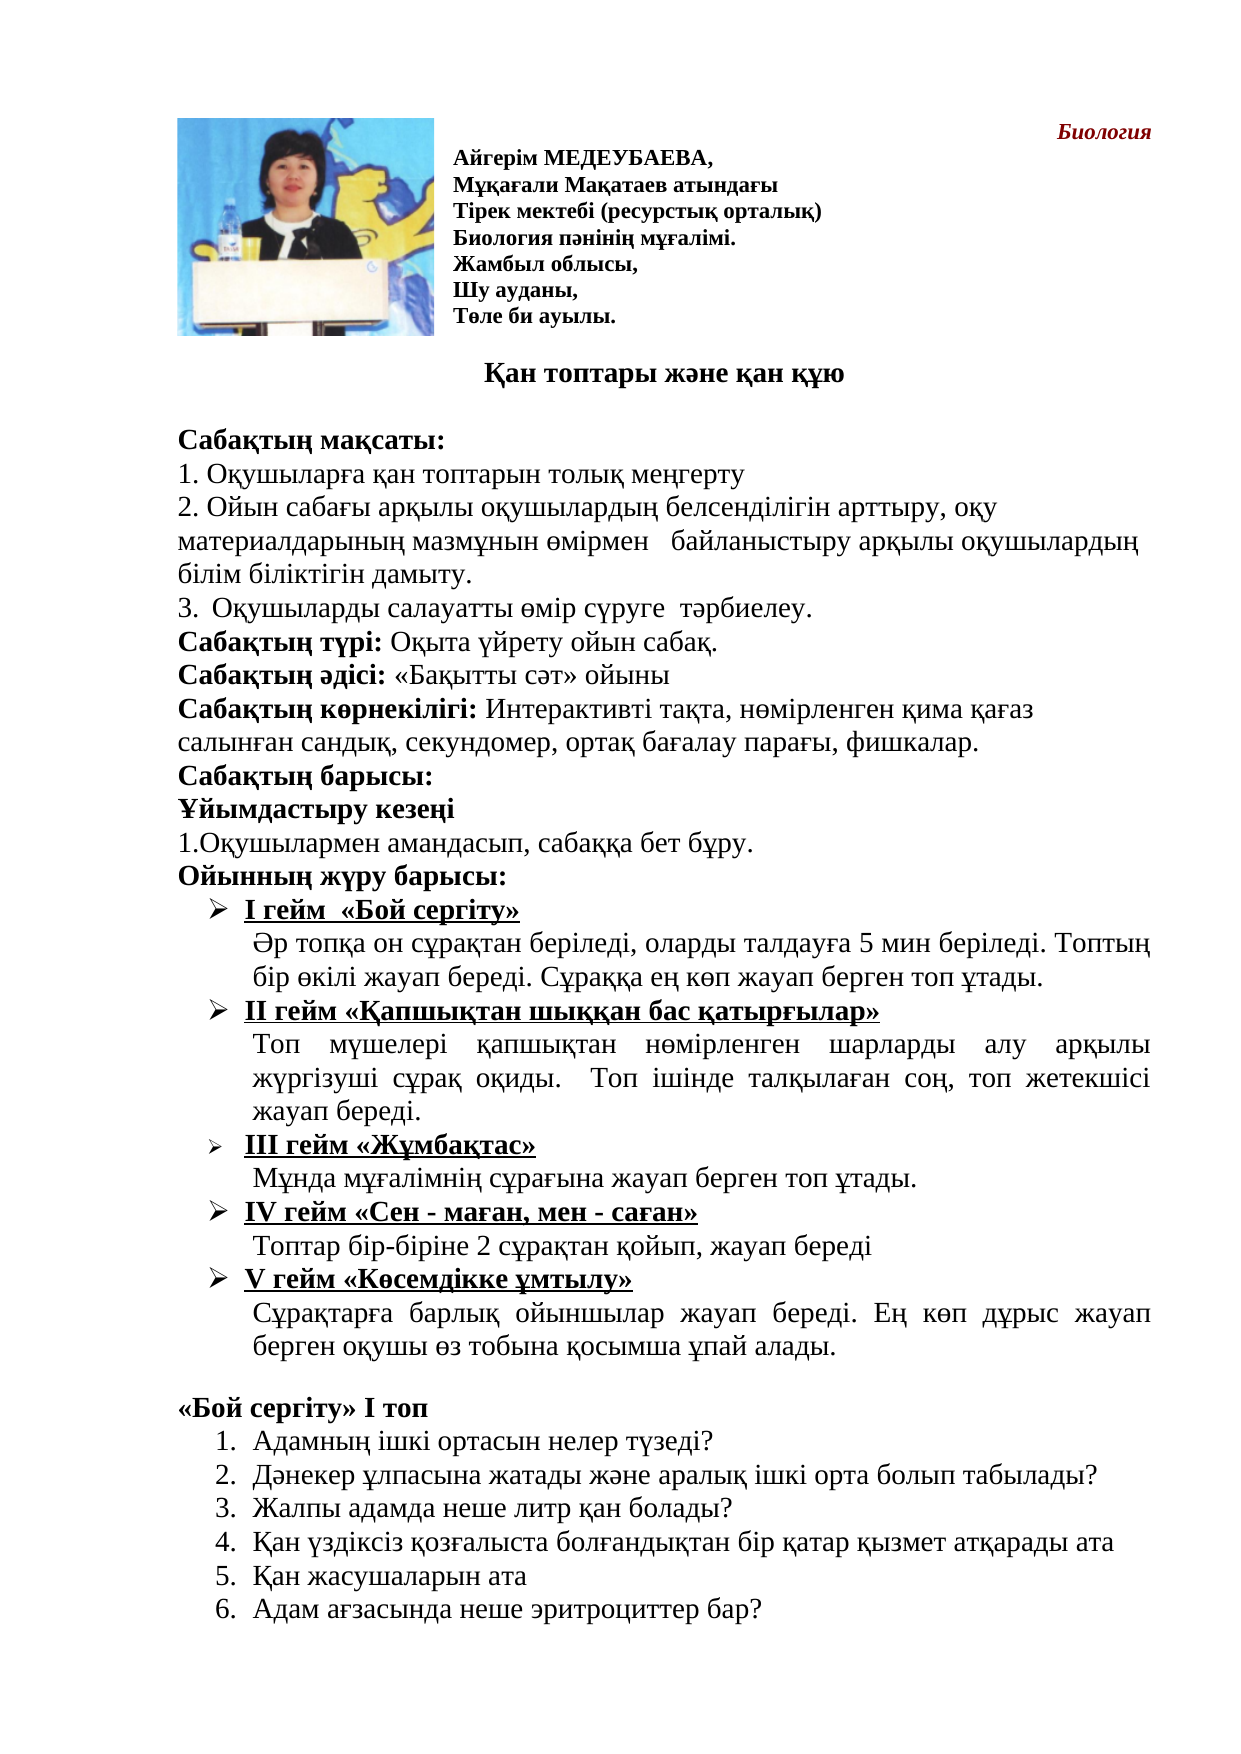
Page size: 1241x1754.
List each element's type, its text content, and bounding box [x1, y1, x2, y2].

text «Бой сергіту» І топ [177, 1390, 1152, 1423]
list ІІ гейм «Қапшықтан шыққан бас қатырғылар» [207, 993, 1152, 1026]
text Шу ауданы, [435, 276, 1152, 303]
list Топтар бір-біріне 2 сұрақтан қойып, жауап береді [252, 1228, 1152, 1261]
text Сабақтың мақсаты: [177, 422, 1152, 456]
text Сабақтың барысы: [177, 758, 1152, 791]
text Биология пәнінің мұғалімі. [435, 223, 1152, 250]
picture [177, 118, 435, 336]
text Қан топтары және қан құю [177, 355, 1152, 389]
text Биология [435, 118, 1152, 144]
text Төле би ауылы. [435, 303, 1152, 329]
list Адамның ішкі ортасын нелер түзеді? [215, 1423, 1152, 1457]
list Қан үздіксіз қозғалыста болғандықтан бір қатар қызмет атқарады ата [215, 1524, 1152, 1558]
text 1. Оқушыларға қан топтарын толық меңгерту [177, 456, 1152, 489]
text 1.Оқушылармен амандасып, сабаққа бет бұру. [177, 825, 1152, 858]
list Сұрақтарға барлық ойыншылар жауап береді. Ең көп дұрыс жауап берген оқушы өз тобына қосымша ұпай алады. [252, 1295, 1152, 1362]
list V гейм «Көсемдікке ұмтылу» [207, 1261, 1152, 1295]
text 3. Оқушыларды салауатты өмір сүруге тәрбиелеу. [177, 590, 1152, 624]
list І гейм «Бой сергіту» [207, 892, 1152, 926]
text Мұқағали Мақатаев атындағы [435, 171, 1152, 197]
list Әр топқа он сұрақтан беріледі, оларды талдауға 5 мин беріледі. Топтың бір өкілі жауап береді. Сұраққа ең көп жауап берген топ ұтады. [252, 926, 1152, 993]
list Адам ағзасында неше эритроциттер бар? [215, 1591, 1152, 1625]
list Дәнекер ұлпасына жатады және аралық ішкі орта болып табылады? [215, 1457, 1152, 1491]
list ІІІ гейм «Жұмбақтас» [207, 1127, 1152, 1161]
list Қан жасушаларын ата [215, 1558, 1152, 1591]
list Жалпы адамда неше литр қан болады? [215, 1491, 1152, 1524]
text Сабақтың түрі: Оқыта үйрету ойын сабақ. [177, 624, 1152, 657]
text 2. Ойын сабағы арқылы оқушылардың белсенділігін арттыру, оқу материалдарының мазмұнын өмірмен байланыстыру арқылы оқушылардың білім біліктігін дамыту. [177, 489, 1152, 590]
text Сабақтың көрнекілігі: Интерактивті тақта, нөмірленген қима қағаз салынған сандық, секундомер, ортақ бағалау парағы, фишкалар. [177, 691, 1152, 758]
text Айгерім МЕДЕУБАЕВА, [435, 144, 1152, 171]
text Ұйымдастыру кезеңі [177, 791, 1152, 825]
text Сабақтың әдісі: «Бақытты сәт» ойыны [177, 657, 1152, 691]
list ІV гейм «Сен - маған, мен - саған» [207, 1194, 1152, 1228]
text Жамбыл облысы, [435, 250, 1152, 276]
text Тірек мектебі (ресурстық орталық) [435, 197, 1152, 223]
list Топ мүшелері қапшықтан нөмірленген шарларды алу арқылы жүргізуші сұрақ оқиды. Топ ішінде талқылаған соң, топ жетекшісі жауап береді. [252, 1026, 1152, 1127]
text Ойынның жүру барысы: [177, 858, 1152, 892]
list Мұнда мұғалімнің сұрағына жауап берген топ ұтады. [252, 1161, 1152, 1194]
